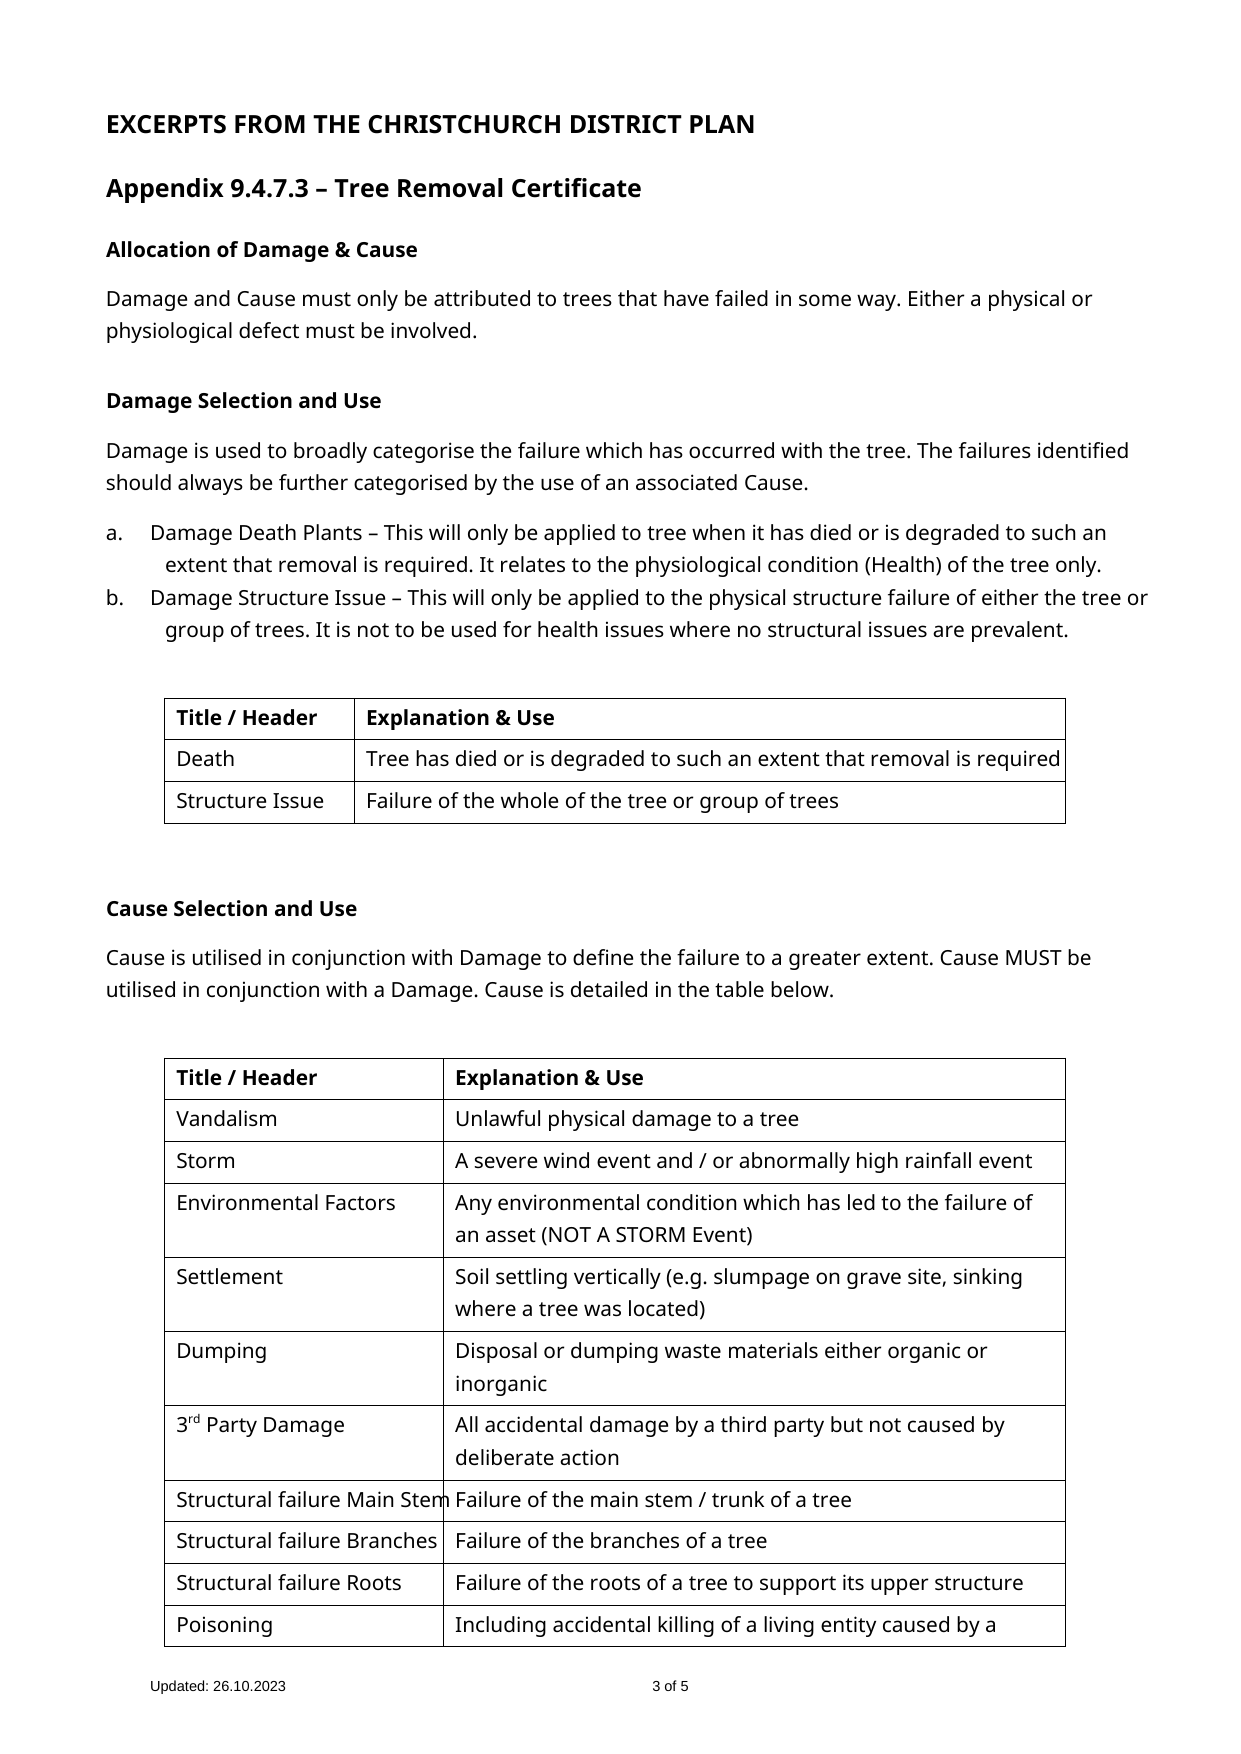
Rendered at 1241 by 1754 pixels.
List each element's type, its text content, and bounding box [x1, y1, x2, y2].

table_header Title / Header [165, 1059, 443, 1099]
text Allocation of Damage & Cause [106, 235, 1154, 263]
table_cell 3rd Party Damage [165, 1406, 443, 1479]
table_cell Structural failure Main Stem [165, 1481, 443, 1521]
list Damage Structure Issue – This will only be applied to the physical structure failure of either the tree or group of trees. It is not to be used for health issues where no structural issues are prevalent. [106, 583, 1154, 644]
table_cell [444, 1606, 1065, 1646]
table_cell Structural failure Roots [165, 1564, 443, 1604]
table_cell Storm [165, 1142, 443, 1182]
table_cell Failure of the branches of a tree [444, 1522, 1065, 1563]
table_cell Death [165, 740, 354, 781]
table_cell A severe wind event and / or abnormally high rainfall event [444, 1142, 1065, 1182]
text Appendix 9.4.7.3 – Tree Removal Certificate [106, 171, 1154, 204]
table_cell Dumping [165, 1332, 443, 1405]
text Damage and Cause must only be attributed to trees that have failed in some way. Either a physical or physiological defect must be involved. [106, 284, 1154, 345]
table_cell Unlawful physical damage to a tree [444, 1100, 1065, 1141]
table_cell Poisoning [165, 1606, 443, 1646]
table_cell Settlement [165, 1258, 443, 1331]
table_cell Tree has died or is degraded to such an extent that removal is required [355, 740, 1065, 781]
table_cell Disposal or dumping waste materials either organic or inorganic [444, 1332, 1065, 1405]
table_cell Failure of the whole of the tree or group of trees [355, 782, 1065, 822]
text EXCERPTS FROM THE CHRISTCHURCH DISTRICT PLAN [106, 106, 1154, 140]
list Cause is utilised in conjunction with Damage to define the failure to a greater extent. Cause MUST be utilised in conjunction with a Damage. Cause is detailed in the table below. [106, 943, 1154, 1004]
table_cell Soil settling vertically (e.g. slumpage on grave site, sinking where a tree was located) [444, 1258, 1065, 1331]
table_cell Failure of the main stem / trunk of a tree [444, 1481, 1065, 1521]
table_header Explanation & Use [444, 1059, 1065, 1099]
text Damage Selection and Use [106, 387, 1154, 415]
table_cell Any environmental condition which has led to the failure of an asset (NOT A STORM Event) [444, 1184, 1065, 1257]
table_cell Vandalism [165, 1100, 443, 1141]
list Damage Death Plants – This will only be applied to tree when it has died or is degraded to such an extent that removal is required. It relates to the physiological condition (Health) of the tree only. [106, 518, 1154, 579]
table_header Explanation & Use [355, 699, 1065, 739]
text Damage is used to broadly categorise the failure which has occurred with the tree. The failures identified should always be further categorised by the use of an associated Cause. [106, 436, 1154, 497]
table_cell Structure Issue [165, 782, 354, 822]
table_header Title / Header [165, 699, 354, 739]
table_cell Environmental Factors [165, 1184, 443, 1257]
table_cell Structural failure Branches [165, 1522, 443, 1563]
table_cell All accidental damage by a third party but not caused by deliberate action [444, 1406, 1065, 1479]
list Cause Selection and Use [106, 894, 1154, 922]
table_cell Failure of the roots of a tree to support its upper structure [444, 1564, 1065, 1604]
